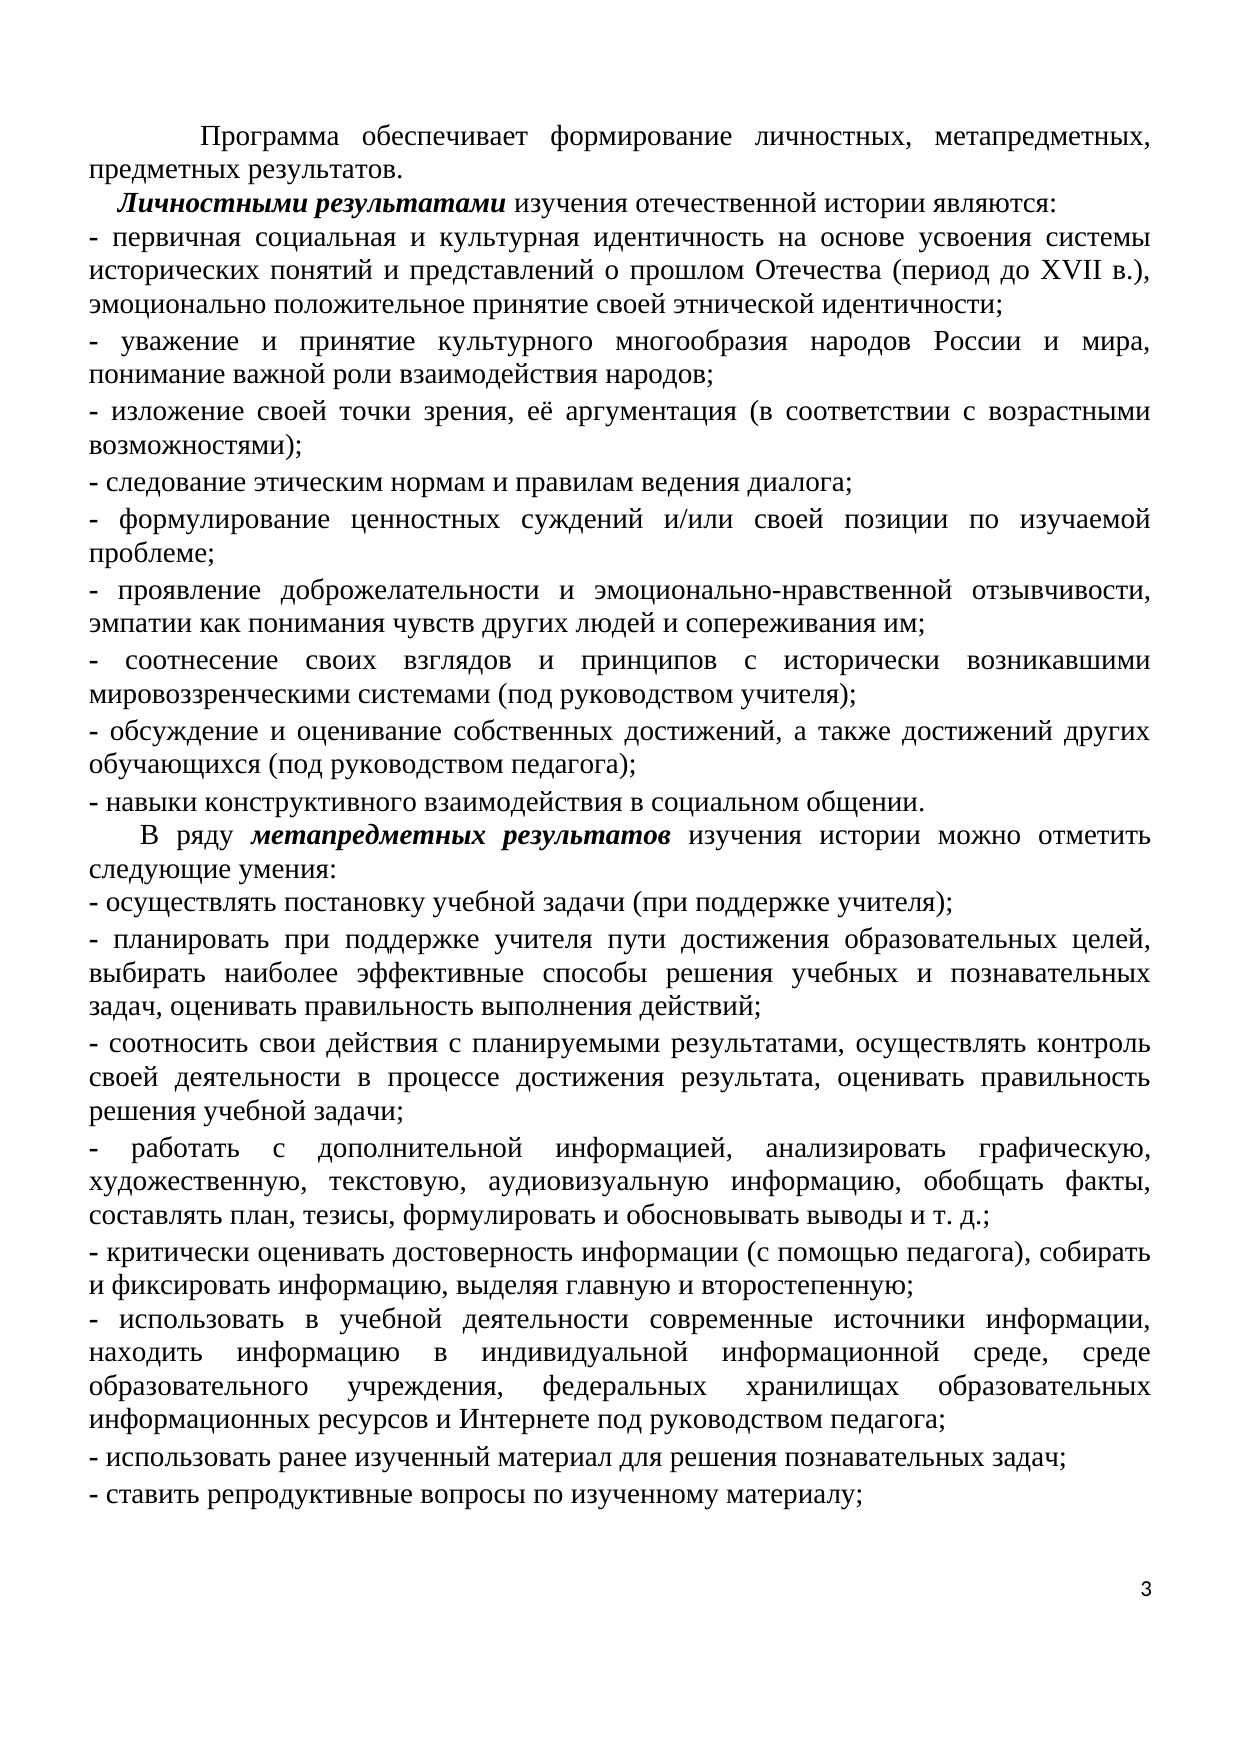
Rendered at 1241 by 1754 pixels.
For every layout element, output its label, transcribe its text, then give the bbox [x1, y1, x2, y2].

text - ставить репродуктивные вопросы по изученному материалу; [88, 1476, 1152, 1509]
text - соотносить свои действия с планируемыми результатами, осуществлять контроль своей деятельности в процессе достижения результата, оценивать правильность решения учебной задачи; [88, 1026, 1152, 1126]
text - критически оценивать достоверность информации (с помощью педагога), собирать и фиксировать информацию, выделяя главную и второстепенную; [88, 1234, 1152, 1301]
text Личностными результатами изучения отечественной истории являются: [88, 185, 1152, 219]
text - планировать при поддержке учителя пути достижения образовательных целей, выбирать наиболее эффективные способы решения учебных и познавательных задач, оценивать правильность выполнения действий; [88, 921, 1152, 1022]
text - проявление доброжелательности и эмоционально-нравственной отзывчивости, эмпатии как понимания чувств других людей и сопереживания им; [88, 572, 1152, 639]
text - обсуждение и оценивание собственных достижений, а также достижений других обучающихся (под руководством педагога); [88, 713, 1152, 780]
text - использовать ранее изученный материал для решения познавательных задач; [88, 1439, 1152, 1472]
text - формулирование ценностных суждений и/или своей позиции по изучаемой проблеме; [88, 501, 1152, 568]
text - осуществлять постановку учебной задачи (при поддержке учителя); [88, 884, 1152, 918]
text - навыки конструктивного взаимодействия в социальном общении. [88, 784, 1152, 817]
text - использовать в учебной деятельности современные источники информации, находить информацию в индивидуальной информационной среде, среде образовательного учреждения, федеральных хранилищах образовательных информационных ресурсов и Интернете под руководством педагога; [88, 1301, 1152, 1435]
text - уважение и принятие культурного многообразия народов России и мира, понимание важной роли взаимодействия народов; [88, 323, 1152, 390]
text В ряду метапредметных результатов изучения истории можно отметить следующие умения: [88, 817, 1152, 884]
text - соотнесение своих взглядов и принципов с исторически возникавшими мировоззренческими системами (под руководством учителя); [88, 642, 1152, 709]
text - первичная социальная и культурная идентичность на основе усвоения системы исторических понятий и представлений о прошлом Отечества (период до XVII в.), эмоционально положительное принятие своей этнической идентичности; [88, 219, 1152, 319]
text - работать с дополнительной информацией, анализировать графическую, художественную, текстовую, аудиовизуальную информацию, обобщать факты, составлять план, тезисы, формулировать и обосновывать выводы и т. д.; [88, 1130, 1152, 1230]
text - изложение своей точки зрения, её аргументация (в соответствии с возрастными возможностями); [88, 393, 1152, 461]
text - следование этическим нормам и правилам ведения диалога; [88, 464, 1152, 498]
text Программа обеспечивает формирование личностных, метапредметных, предметных результатов. [88, 118, 1152, 185]
